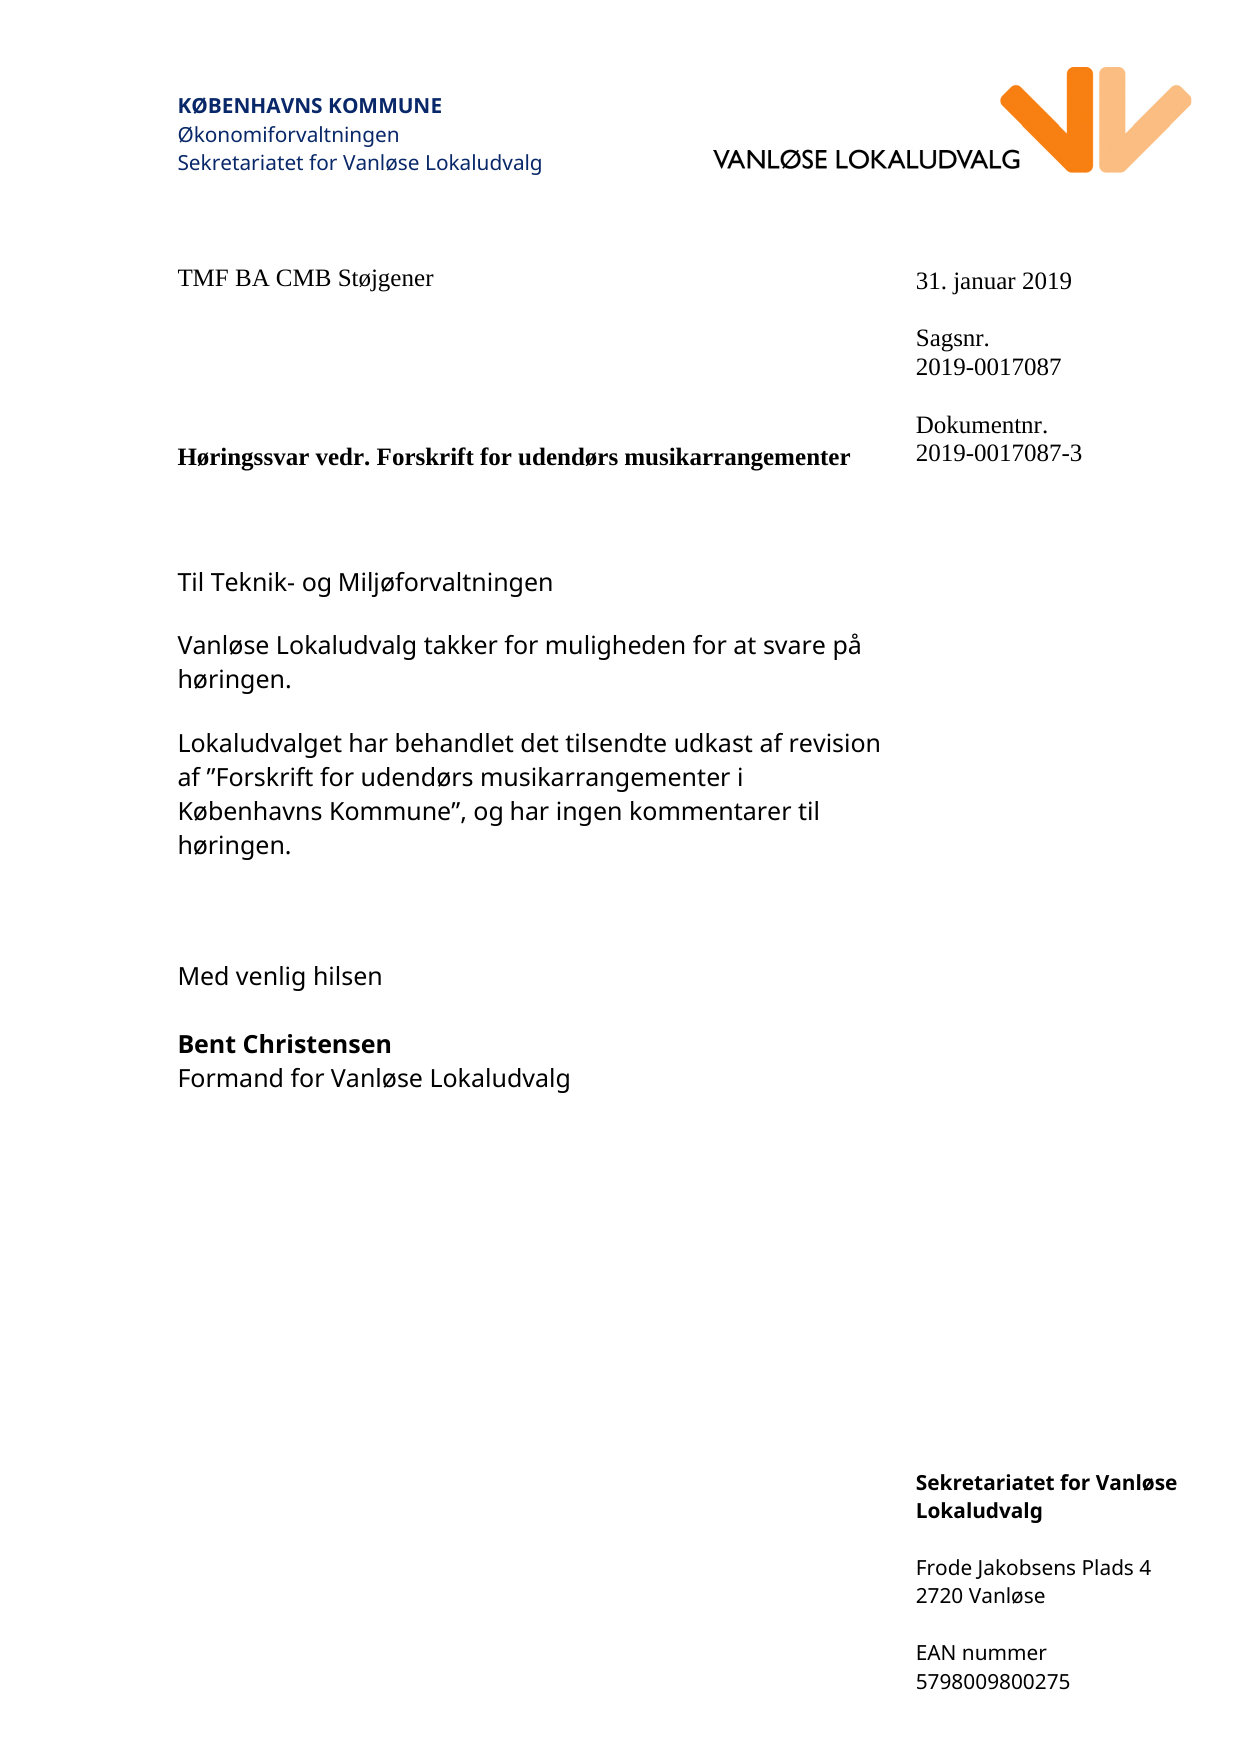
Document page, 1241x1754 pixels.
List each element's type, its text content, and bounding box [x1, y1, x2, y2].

text Vanløse Lokaludvalg takker for muligheden for at svare på høringen. [177, 628, 886, 696]
text Lokaludvalget har behandlet det tilsendte udkast af revision af ”Forskrift for udendørs musikarrangementer i Københavns Kommune”, og har ingen kommentarer til høringen. [177, 725, 886, 862]
text Formand for Vanløse Lokaludvalg [177, 1061, 886, 1095]
text Bent Christensen [177, 1027, 886, 1061]
text Til Teknik- og Miljøforvaltningen [177, 565, 886, 599]
picture [713, 66, 1192, 185]
text Med venlig hilsen [177, 959, 886, 993]
